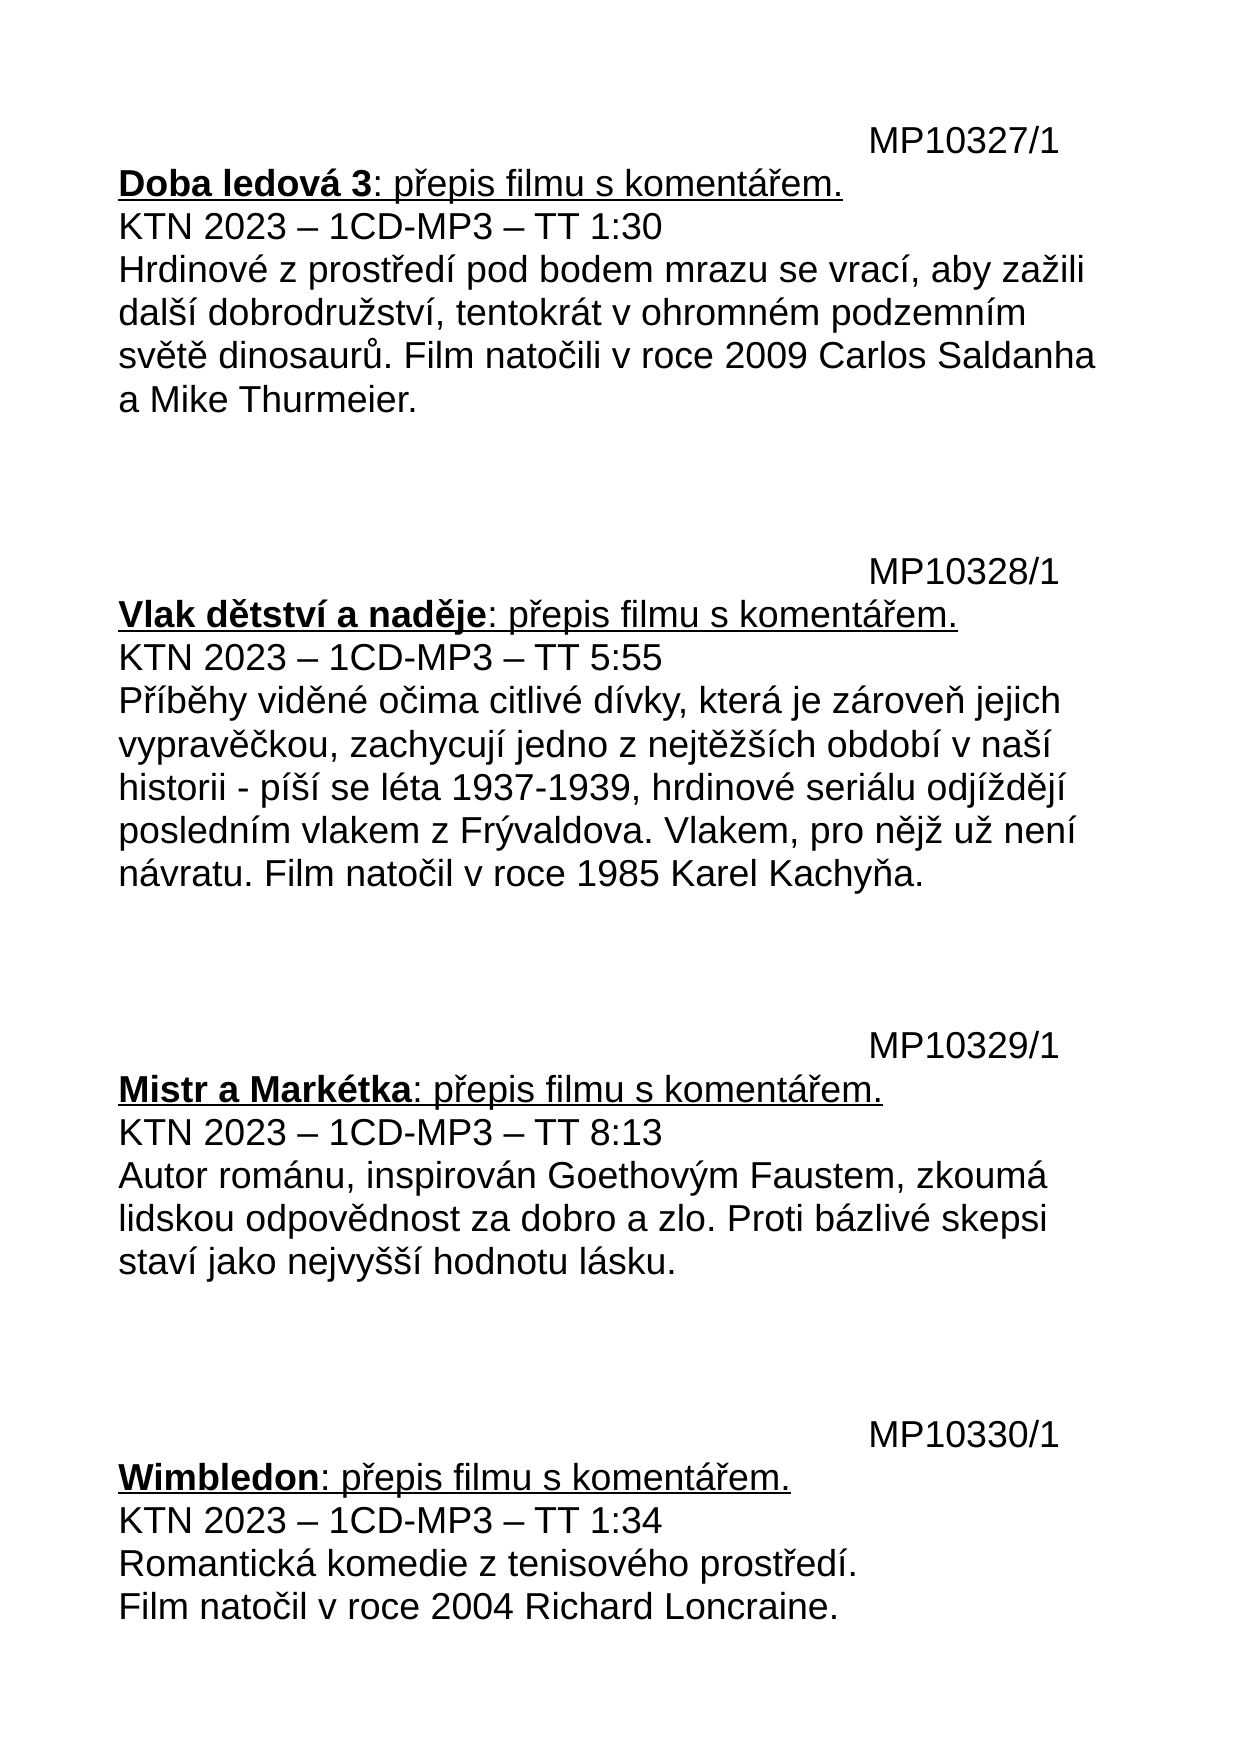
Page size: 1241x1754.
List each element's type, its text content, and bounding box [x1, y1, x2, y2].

text KTN 2023 – 1CD-MP3 – TT 1:30 [118, 204, 1122, 247]
text Wimbledon: přepis filmu s komentářem. [118, 1455, 1122, 1498]
text MP10329/1 [118, 1024, 1122, 1067]
text Romantická komedie z tenisového prostředí. [118, 1541, 1122, 1584]
text Příběhy viděné očima citlivé dívky, která je zároveň jejich vypravěčkou, zachycují jedno z nejtěžších období v naší historii - píší se léta 1937-1939, hrdinové seriálu odjíždějí posledním vlakem z Frývaldova. Vlakem, pro nějž už není návratu. Film natočil v roce 1985 Karel Kachyňa. [118, 679, 1122, 894]
text Doba ledová 3: přepis filmu s komentářem. [118, 161, 1122, 204]
text MP10327/1 [118, 118, 1122, 161]
text KTN 2023 – 1CD-MP3 – TT 8:13 [118, 1110, 1122, 1153]
text Mistr a Markétka: přepis filmu s komentářem. [118, 1067, 1122, 1110]
text MP10328/1 [118, 549, 1122, 592]
text Hrdinové z prostředí pod bodem mrazu se vrací, aby zažili další dobrodružství, tentokrát v ohromném podzemním světě dinosaurů. Film natočili v roce 2009 Carlos Saldanha a Mike Thurmeier. [118, 247, 1122, 420]
text Autor románu, inspirován Goethovým Faustem, zkoumá lidskou odpovědnost za dobro a zlo. Proti bázlivé skepsi staví jako nejvyšší hodnotu lásku. [118, 1153, 1122, 1282]
text Film natočil v roce 2004 Richard Loncraine. [118, 1584, 1122, 1627]
text KTN 2023 – 1CD-MP3 – TT 5:55 [118, 636, 1122, 679]
text Vlak dětství a naděje: přepis filmu s komentářem. [118, 592, 1122, 636]
text KTN 2023 – 1CD-MP3 – TT 1:34 [118, 1498, 1122, 1541]
text MP10330/1 [118, 1412, 1122, 1455]
